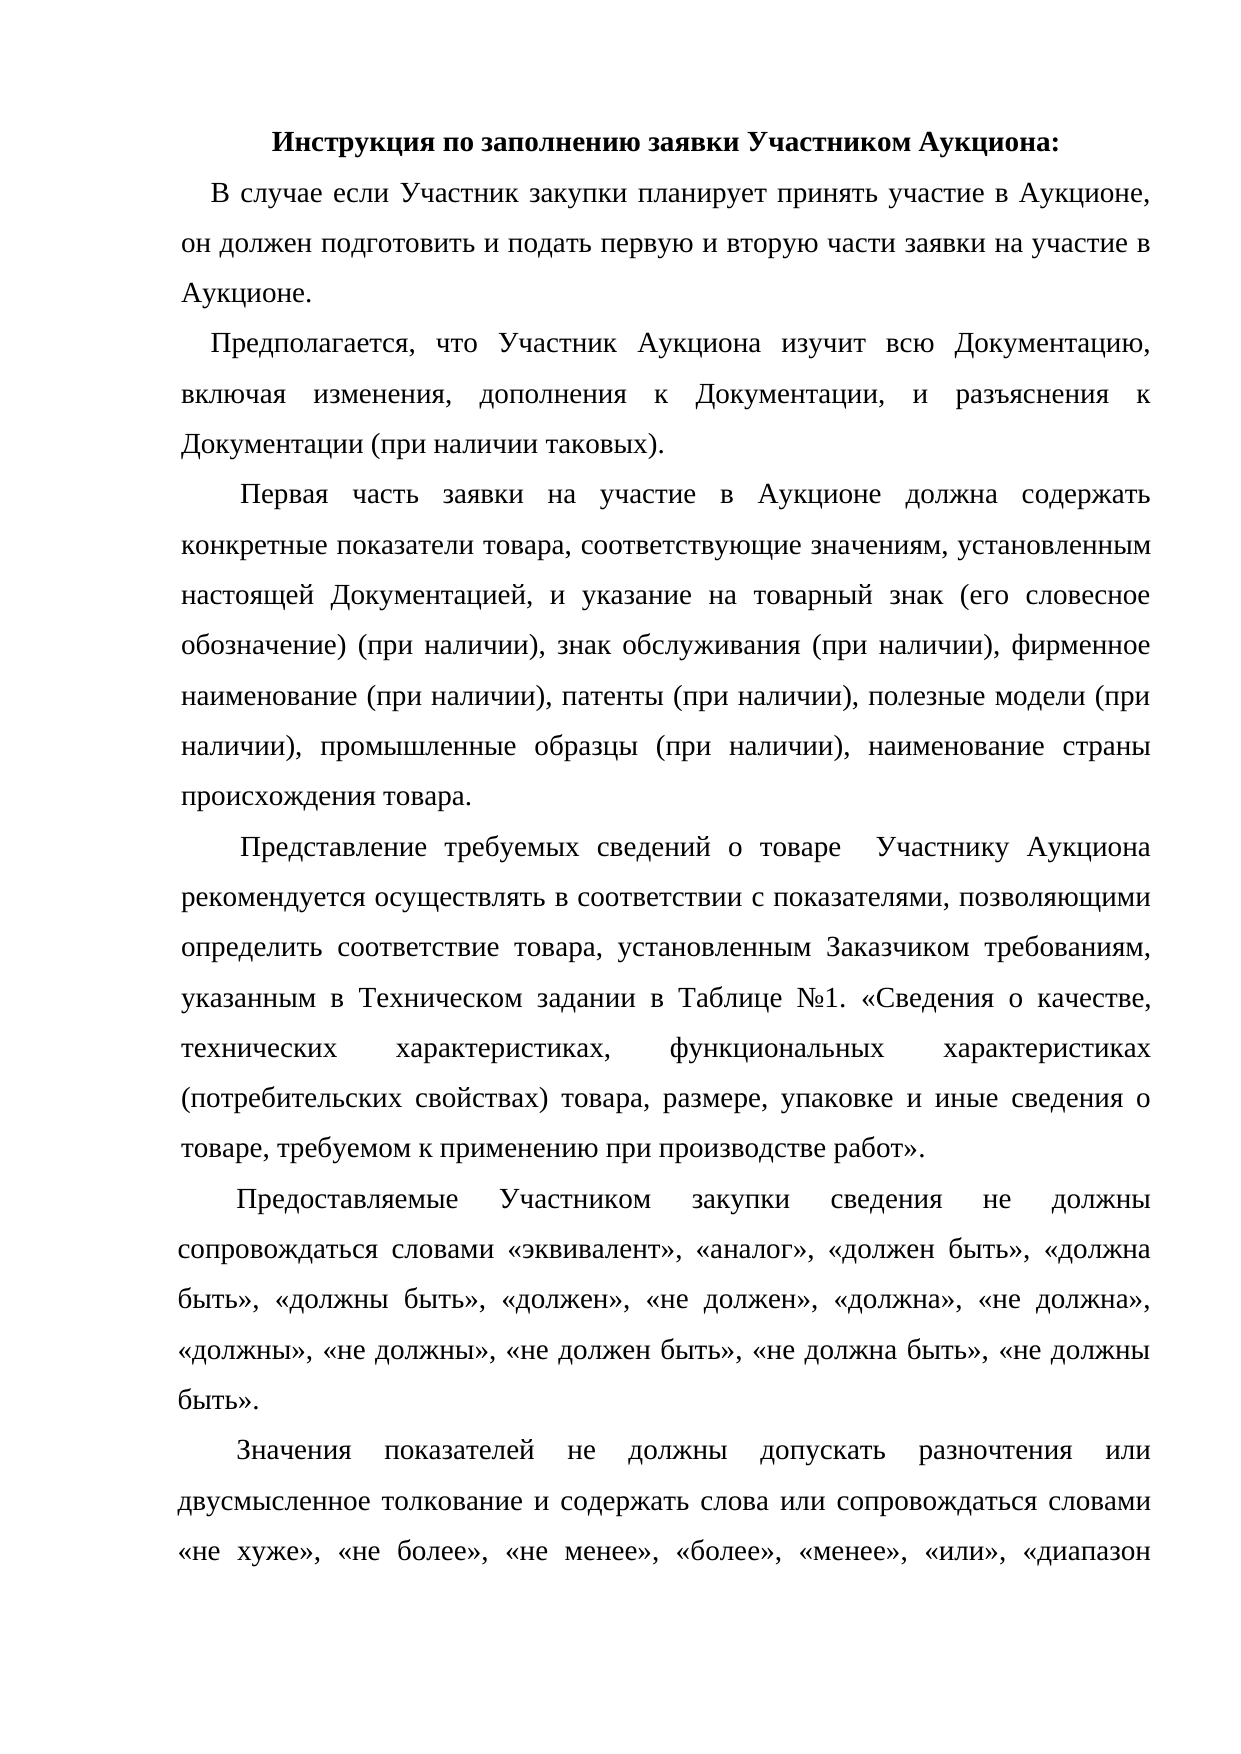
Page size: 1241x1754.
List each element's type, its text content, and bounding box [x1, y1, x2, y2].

text Предоставляемые Участником закупки сведения не должны сопровождаться словами «эквивалент», «аналог», «должен быть», «должна быть», «должны быть», «должен», «не должен», «должна», «не должна», «должны», «не должны», «не должен быть», «не должна быть», «не должны быть». [177, 1181, 1152, 1416]
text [177, 1432, 1152, 1567]
text В случае если Участник закупки планирует принять участие в Аукционе, он должен подготовить и подать первую и вторую части заявки на участие в Аукционе. [181, 175, 1152, 309]
text Предполагается, что Участник Аукциона изучит всю Документацию, включая изменения, дополнения к Документации, и разъяснения к Документации (при наличии таковых). [181, 326, 1152, 460]
text Инструкция по заполнению заявки Участником Аукциона: [181, 124, 1152, 158]
text Первая часть заявки на участие в Аукционе должна содержать конкретные показатели товара, соответствующие значениям, установленным настоящей Документацией, и указание на товарный знак (его словесное обозначение) (при наличии), знак обслуживания (при наличии), фирменное наименование (при наличии), патенты (при наличии), полезные модели (при наличии), промышленные образцы (при наличии), наименование страны происхождения товара. [181, 477, 1152, 812]
text Представление требуемых сведений о товаре Участнику Аукциона рекомендуется осуществлять в соответствии с показателями, позволяющими определить соответствие товара, установленным Заказчиком требованиям, указанным в Техническом задании в Таблице №1. «Сведения о качестве, технических характеристиках, функциональных характеристиках (потребительских свойствах) товара, размере, упаковке и иные сведения о товаре, требуемом к применению при производстве работ». [181, 829, 1152, 1164]
